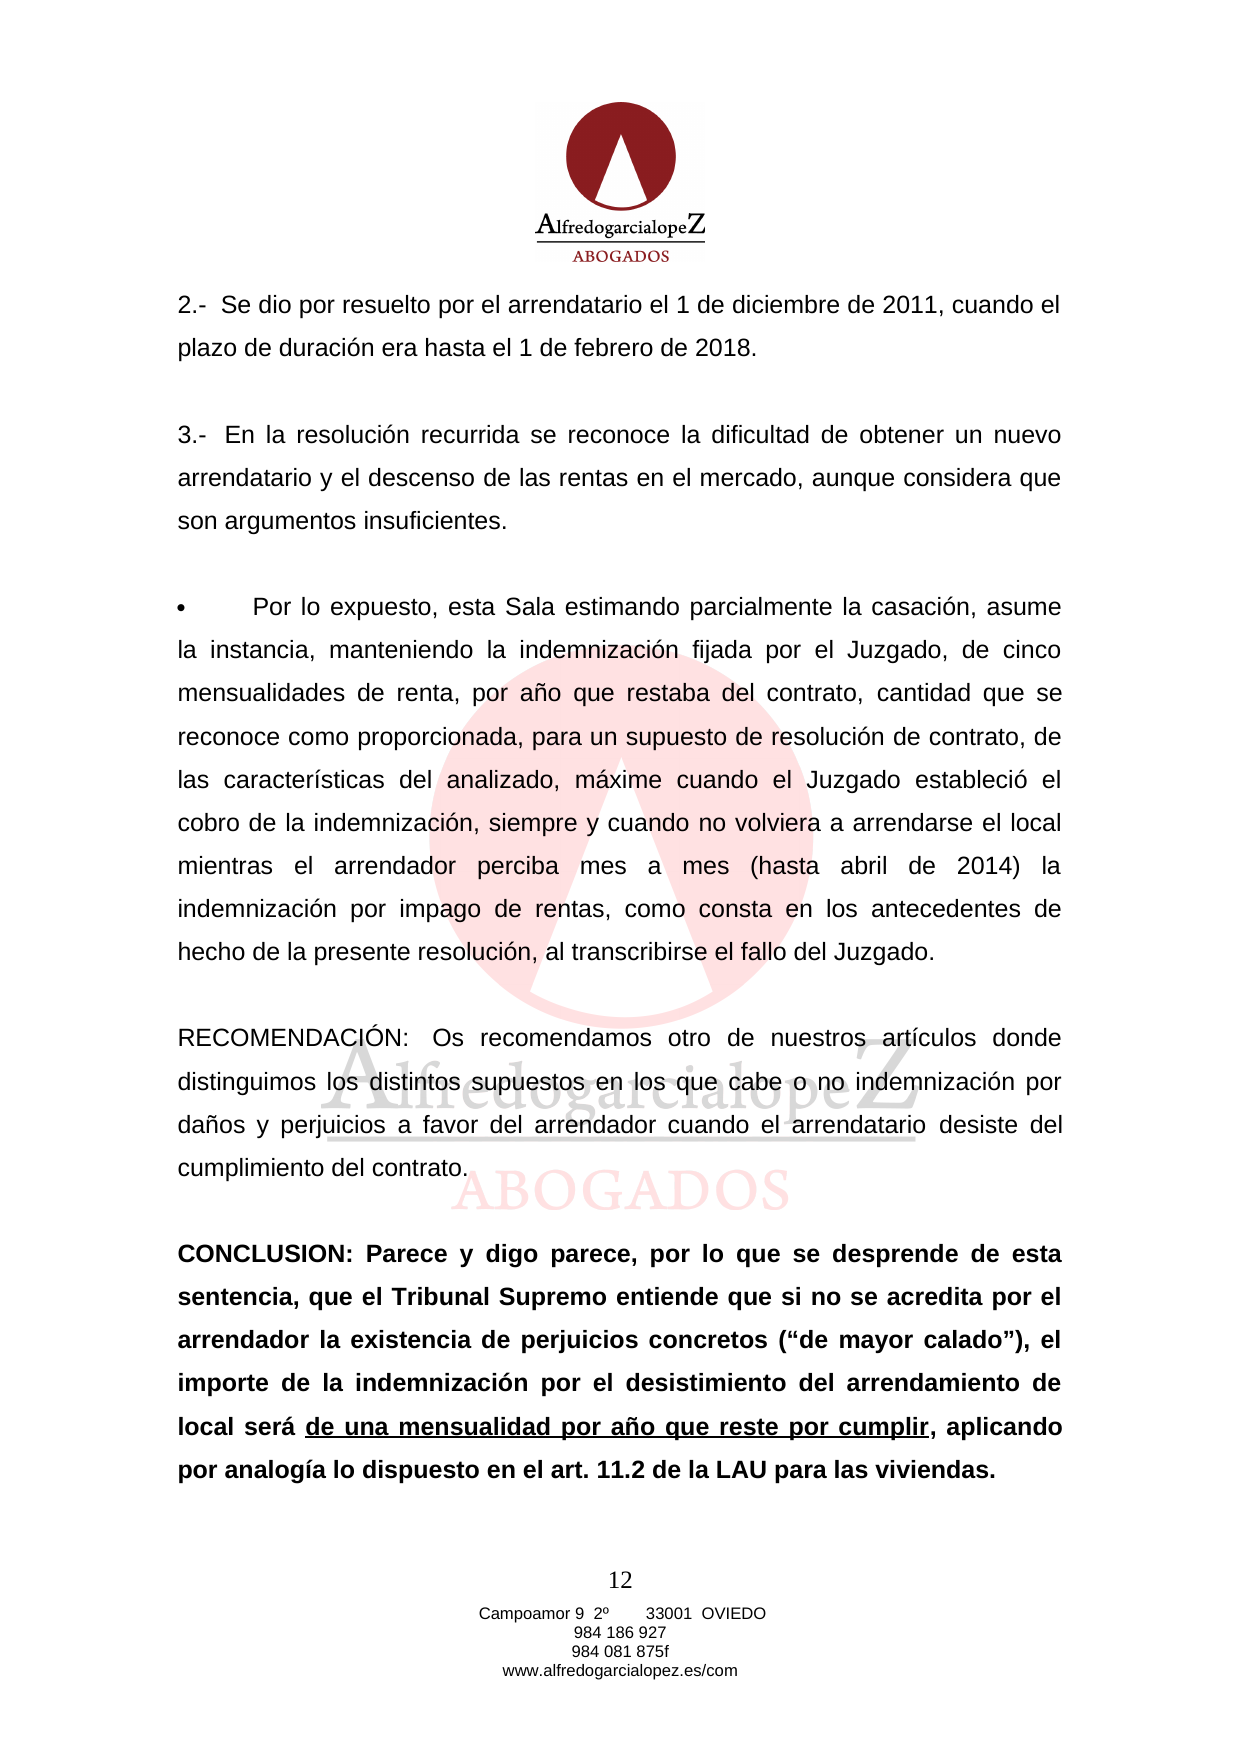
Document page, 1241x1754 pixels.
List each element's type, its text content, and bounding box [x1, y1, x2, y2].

list Por lo expuesto, esta Sala estimando parcialmente la casación, asume la instancia, manteniendo la indemnización fijada por el Juzgado, de cinco mensualidades de renta, por año que restaba del contrato, cantidad que se reconoce como proporcionada, para un supuesto de resolución de contrato, de las características del analizado, máxime cuando el Juzgado estableció el cobro de la indemnización, siempre y cuando no volviera a arrendarse el local mientras el arrendador perciba mes a mes (hasta abril de 2014) la indemnización por impago de rentas, como consta en los antecedentes de hecho de la presente resolución, al transcribirse el fallo del Juzgado. [177, 592, 1063, 966]
text 3.- En la resolución recurrida se reconoce la dificultad de obtener un nuevo arrendatario y el descenso de las rentas en el mercado, aunque considera que son argumentos insuficientes. [177, 419, 1063, 534]
text RECOMENDACIÓN: Os recomendamos otro de nuestros artículos donde distinguimos los distintos supuestos en los que cabe o no indemnización por daños y perjuicios a favor del arrendador cuando el arrendatario desiste del cumplimiento del contrato. [177, 1023, 1063, 1181]
subtitle CONCLUSION: Parece y digo parece, por lo que se desprende de esta sentencia, que el Tribunal Supremo entiende que si no se acredita por el arrendador la existencia de perjuicios concretos (“de mayor calado”), el importe de la indemnización por el desistimiento del arrendamiento de local será de una mensualidad por año que reste por cumplir, aplicando por analogía lo dispuesto en el art. 11.2 de la LAU para las viviendas. [177, 1239, 1063, 1483]
picture [535, 102, 705, 262]
text 2.- Se dio por resuelto por el arrendatario el 1 de diciembre de 2011, cuando el plazo de duración era hasta el 1 de febrero de 2018. [177, 290, 1063, 362]
